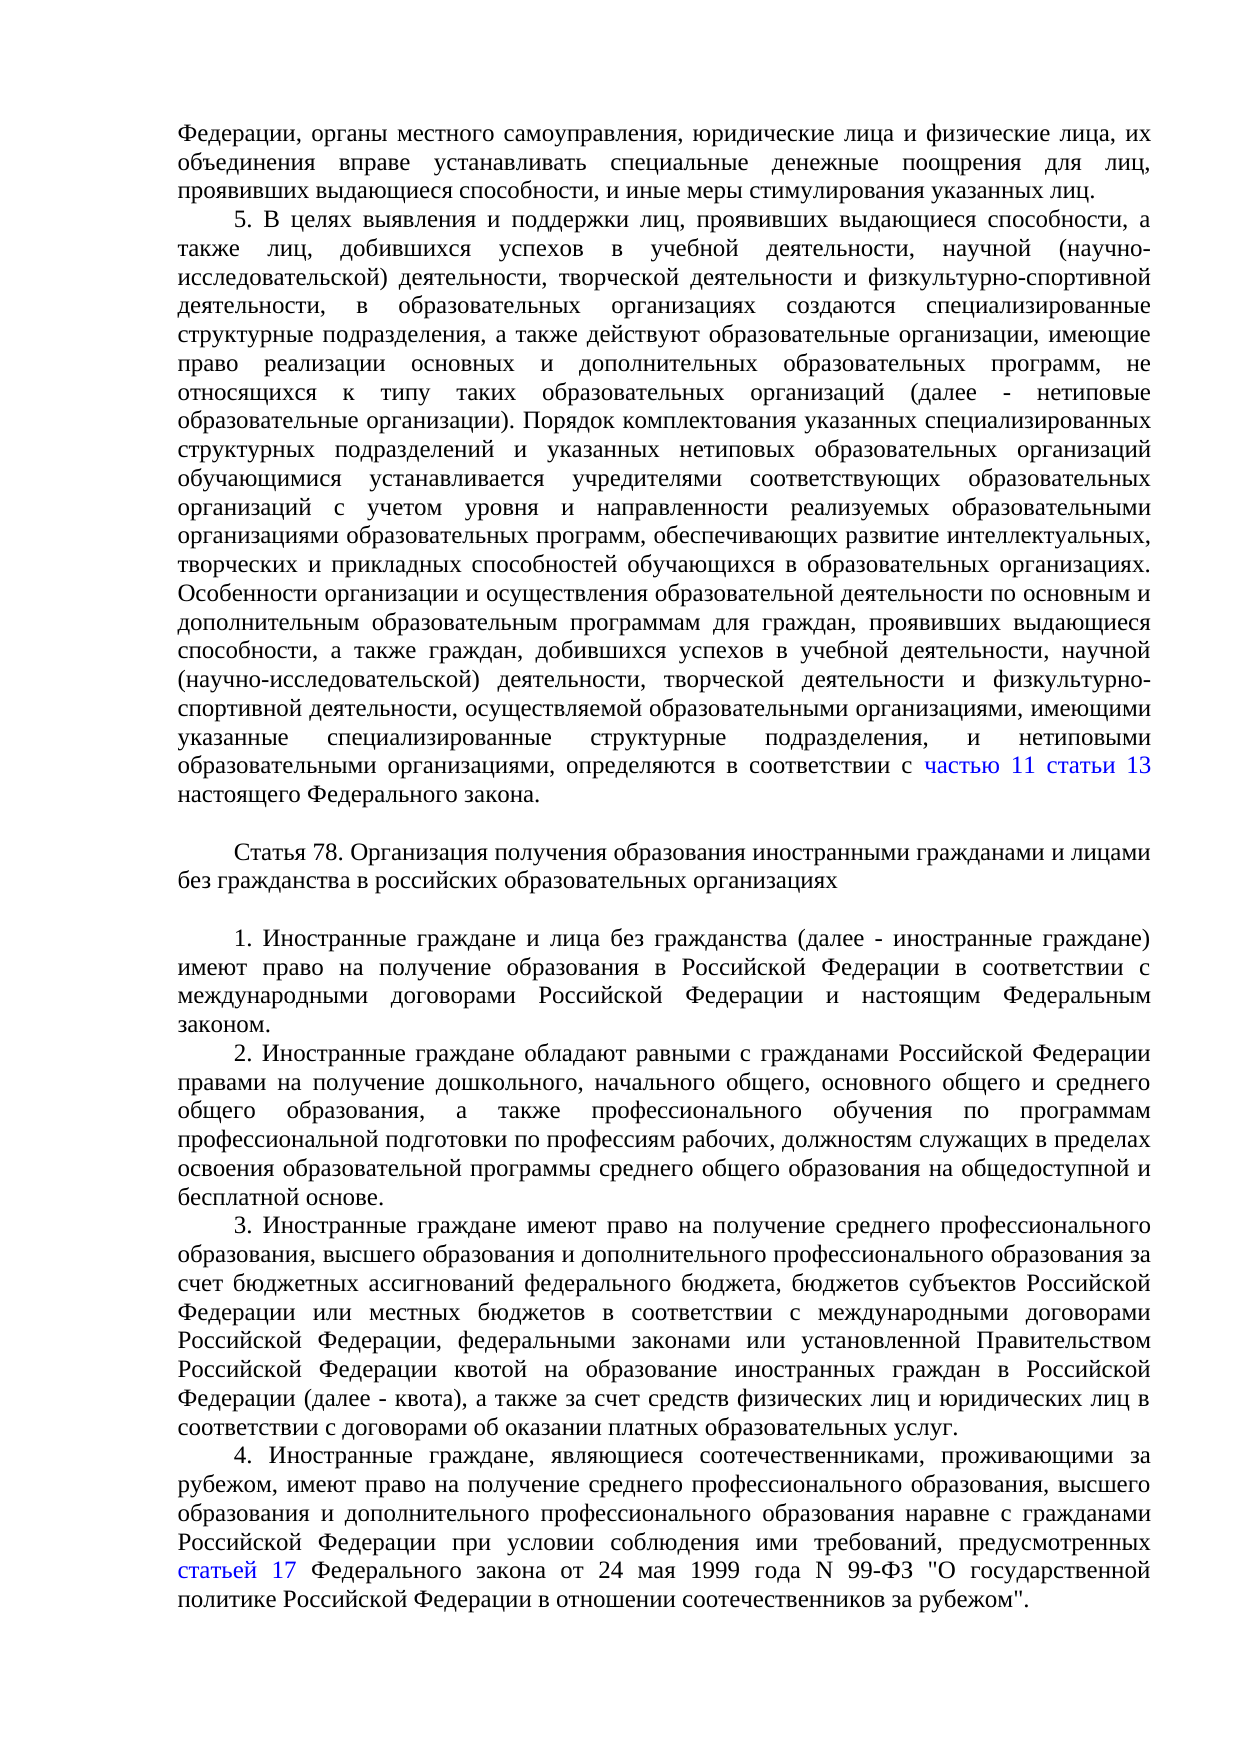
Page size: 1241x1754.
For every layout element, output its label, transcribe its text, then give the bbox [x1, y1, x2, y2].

text Статья 78. Организация получения образования иностранными гражданами и лицами без гражданства в российских образовательных организациях [177, 837, 1152, 894]
text 3. Иностранные граждане имеют право на получение среднего профессионального образования, высшего образования и дополнительного профессионального образования за счет бюджетных ассигнований федерального бюджета, бюджетов субъектов Российской Федерации или местных бюджетов в соответствии с международными договорами Российской Федерации, федеральными законами или установленной Правительством Российской Федерации квотой на образование иностранных граждан в Российской Федерации (далее - квота), а также за счет средств физических лиц и юридических лиц в соответствии с договорами об оказании платных образовательных услуг. [177, 1211, 1152, 1441]
text 1. Иностранные граждане и лица без гражданства (далее - иностранные граждане) имеют право на получение образования в Российской Федерации в соответствии с международными договорами Российской Федерации и настоящим Федеральным законом. [177, 923, 1152, 1038]
text 4. Иностранные граждане, являющиеся соотечественниками, проживающими за рубежом, имеют право на получение среднего профессионального образования, высшего образования и дополнительного профессионального образования наравне с гражданами Российской Федерации при условии соблюдения ими требований, предусмотренных статьей 17 Федерального закона от 24 мая 1999 года N 99-ФЗ "О государственной политике Российской Федерации в отношении соотечественников за рубежом". [177, 1441, 1152, 1613]
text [177, 118, 1152, 204]
text 2. Иностранные граждане обладают равными с гражданами Российской Федерации правами на получение дошкольного, начального общего, основного общего и среднего общего образования, а также профессионального обучения по программам профессиональной подготовки по профессиям рабочих, должностям служащих в пределах освоения образовательной программы среднего общего образования на общедоступной и бесплатной основе. [177, 1038, 1152, 1211]
text 5. В целях выявления и поддержки лиц, проявивших выдающиеся способности, а также лиц, добившихся успехов в учебной деятельности, научной (научно-исследовательской) деятельности, творческой деятельности и физкультурно-спортивной деятельности, в образовательных организациях создаются специализированные структурные подразделения, а также действуют образовательные организации, имеющие право реализации основных и дополнительных образовательных программ, не относящихся к типу таких образовательных организаций (далее - нетиповые образовательные организации). Порядок комплектования указанных специализированных структурных подразделений и указанных нетиповых образовательных организаций обучающимися устанавливается учредителями соответствующих образовательных организаций с учетом уровня и направленности реализуемых образовательными организациями образовательных программ, обеспечивающих развитие интеллектуальных, творческих и прикладных способностей обучающихся в образовательных организациях. Особенности организации и осуществления образовательной деятельности по основным и дополнительным образовательным программам для граждан, проявивших выдающиеся способности, а также граждан, добившихся успехов в учебной деятельности, научной (научно-исследовательской) деятельности, творческой деятельности и физкультурно-спортивной деятельности, осуществляемой образовательными организациями, имеющими указанные специализированные структурные подразделения, и нетиповыми образовательными организациями, определяются в соответствии с частью 11 статьи 13 настоящего Федерального закона. [177, 204, 1152, 808]
